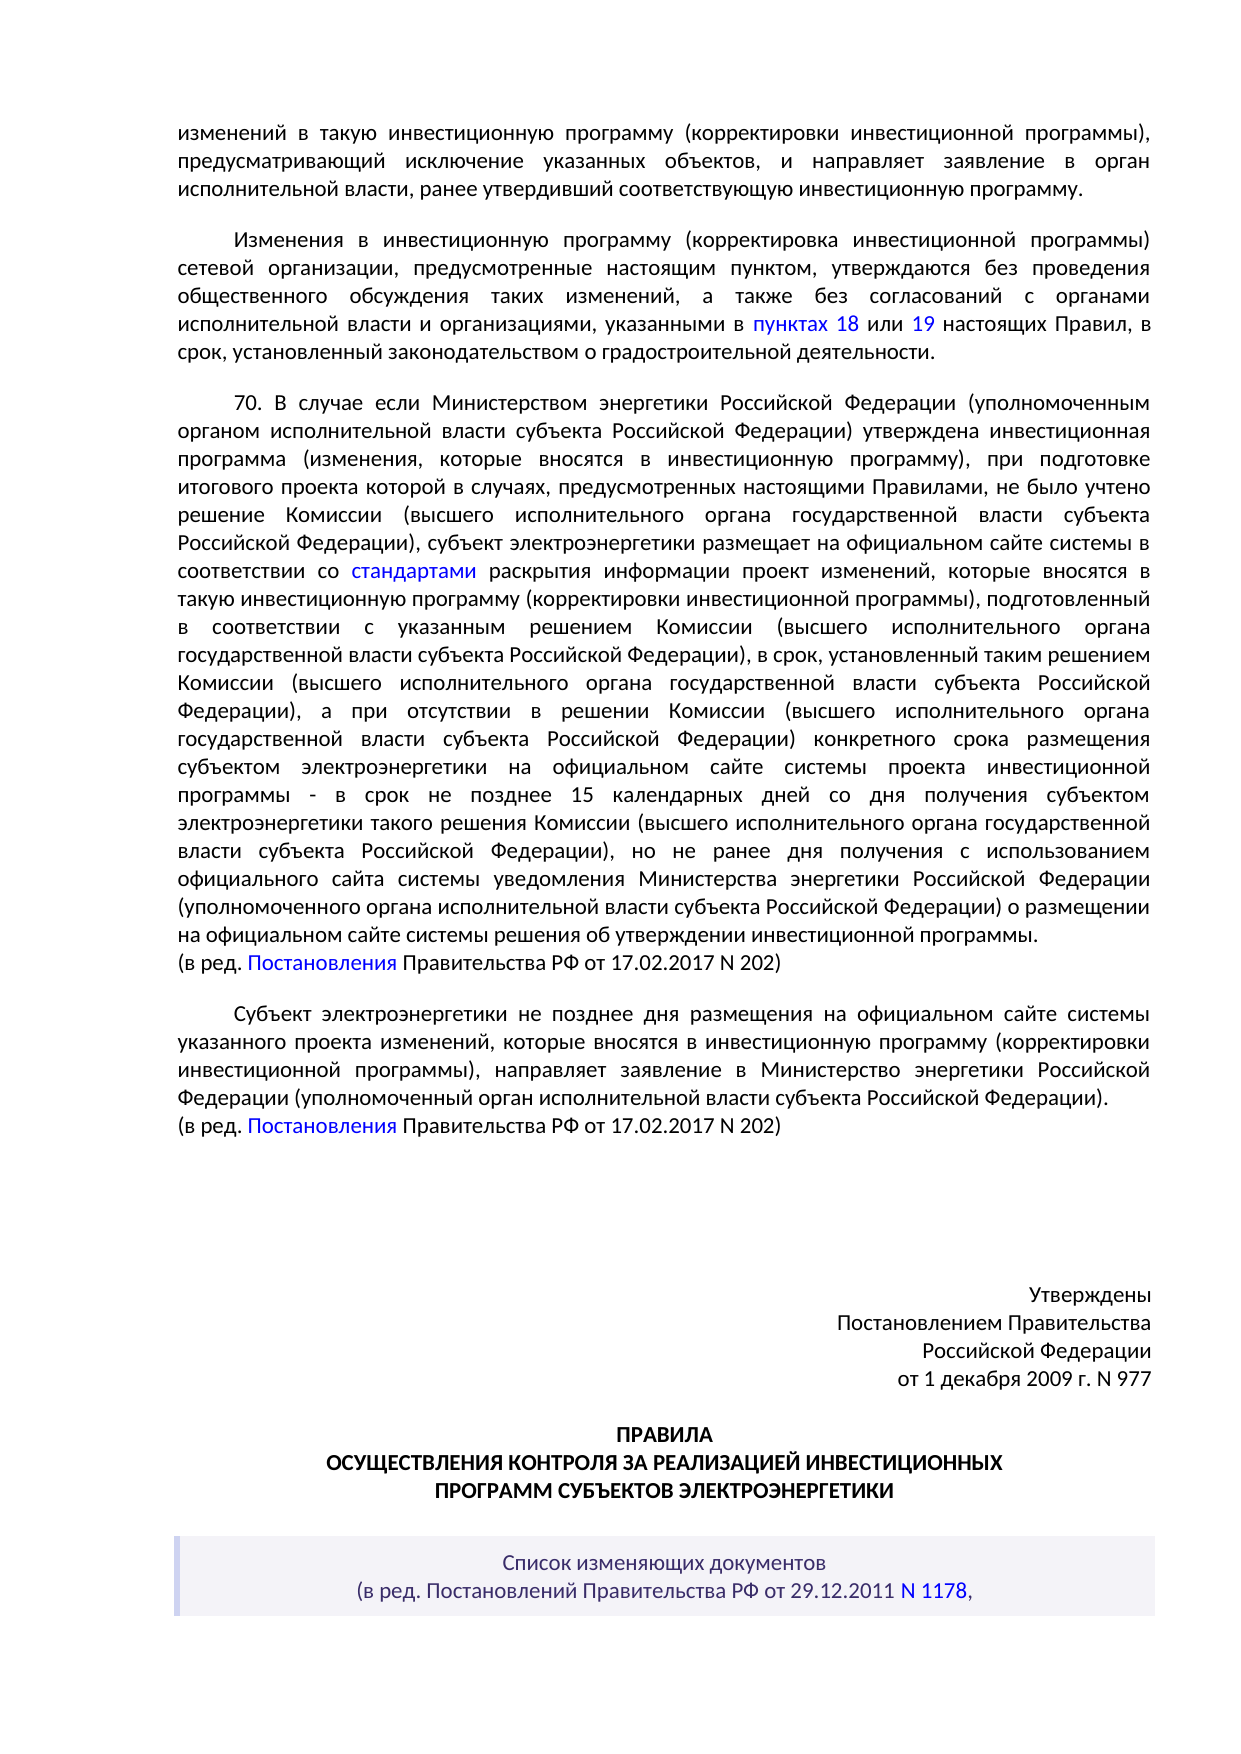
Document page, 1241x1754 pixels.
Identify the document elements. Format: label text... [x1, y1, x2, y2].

title ПРАВИЛА [177, 1420, 1152, 1448]
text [177, 118, 1152, 202]
text 70. В случае если Министерством энергетики Российской Федерации (уполномоченным органом исполнительной власти субъекта Российской Федерации) утверждена инвестиционная программа (изменения, которые вносятся в инвестиционную программу), при подготовке итогового проекта которой в случаях, предусмотренных настоящими Правилами, не было учтено решение Комиссии (высшего исполнительного органа государственной власти субъекта Российской Федерации), субъект электроэнергетики размещает на официальном сайте системы в соответствии со стандартами раскрытия информации проект изменений, которые вносятся в такую инвестиционную программу (корректировки инвестиционной программы), подготовленный в соответствии с указанным решением Комиссии (высшего исполнительного органа государственной власти субъекта Российской Федерации), в срок, установленный таким решением Комиссии (высшего исполнительного органа государственной власти субъекта Российской Федерации), а при отсутствии в решении Комиссии (высшего исполнительного органа государственной власти субъекта Российской Федерации) конкретного срока размещения субъектом электроэнергетики на официальном сайте системы проекта инвестиционной программы - в срок не позднее 15 календарных дней со дня получения субъектом электроэнергетики такого решения Комиссии (высшего исполнительного органа государственной власти субъекта Российской Федерации), но не ранее дня получения с использованием официального сайта системы уведомления Министерства энергетики Российской Федерации (уполномоченного органа исполнительной власти субъекта Российской Федерации) о размещении на официальном сайте системы решения об утверждении инвестиционной программы. [177, 388, 1152, 948]
text Субъект электроэнергетики не позднее дня размещения на официальном сайте системы указанного проекта изменений, которые вносятся в инвестиционную программу (корректировки инвестиционной программы), направляет заявление в Министерство энергетики Российской Федерации (уполномоченный орган исполнительной власти субъекта Российской Федерации). [177, 999, 1152, 1112]
text Российской Федерации [177, 1336, 1152, 1364]
title ОСУЩЕСТВЛЕНИЯ КОНТРОЛЯ ЗА РЕАЛИЗАЦИЕЙ ИНВЕСТИЦИОННЫХ [177, 1448, 1152, 1476]
text Постановлением Правительства [177, 1308, 1152, 1336]
text Изменения в инвестиционную программу (корректировка инвестиционной программы) сетевой организации, предусмотренные настоящим пунктом, утверждаются без проведения общественного обсуждения таких изменений, а также без согласований с органами исполнительной власти и организациями, указанными в пунктах 18 или 19 настоящих Правил, в срок, установленный законодательством о градостроительной деятельности. [177, 225, 1152, 365]
text Утверждены [177, 1280, 1152, 1308]
text от 1 декабря 2009 г. N 977 [177, 1364, 1152, 1392]
text (в ред. Постановления Правительства РФ от 17.02.2017 N 202) [177, 948, 1152, 977]
title ПРОГРАММ СУБЪЕКТОВ ЭЛЕКТРОЭНЕРГЕТИКИ [177, 1476, 1152, 1504]
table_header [180, 1536, 1149, 1616]
text (в ред. Постановления Правительства РФ от 17.02.2017 N 202) [177, 1112, 1152, 1139]
